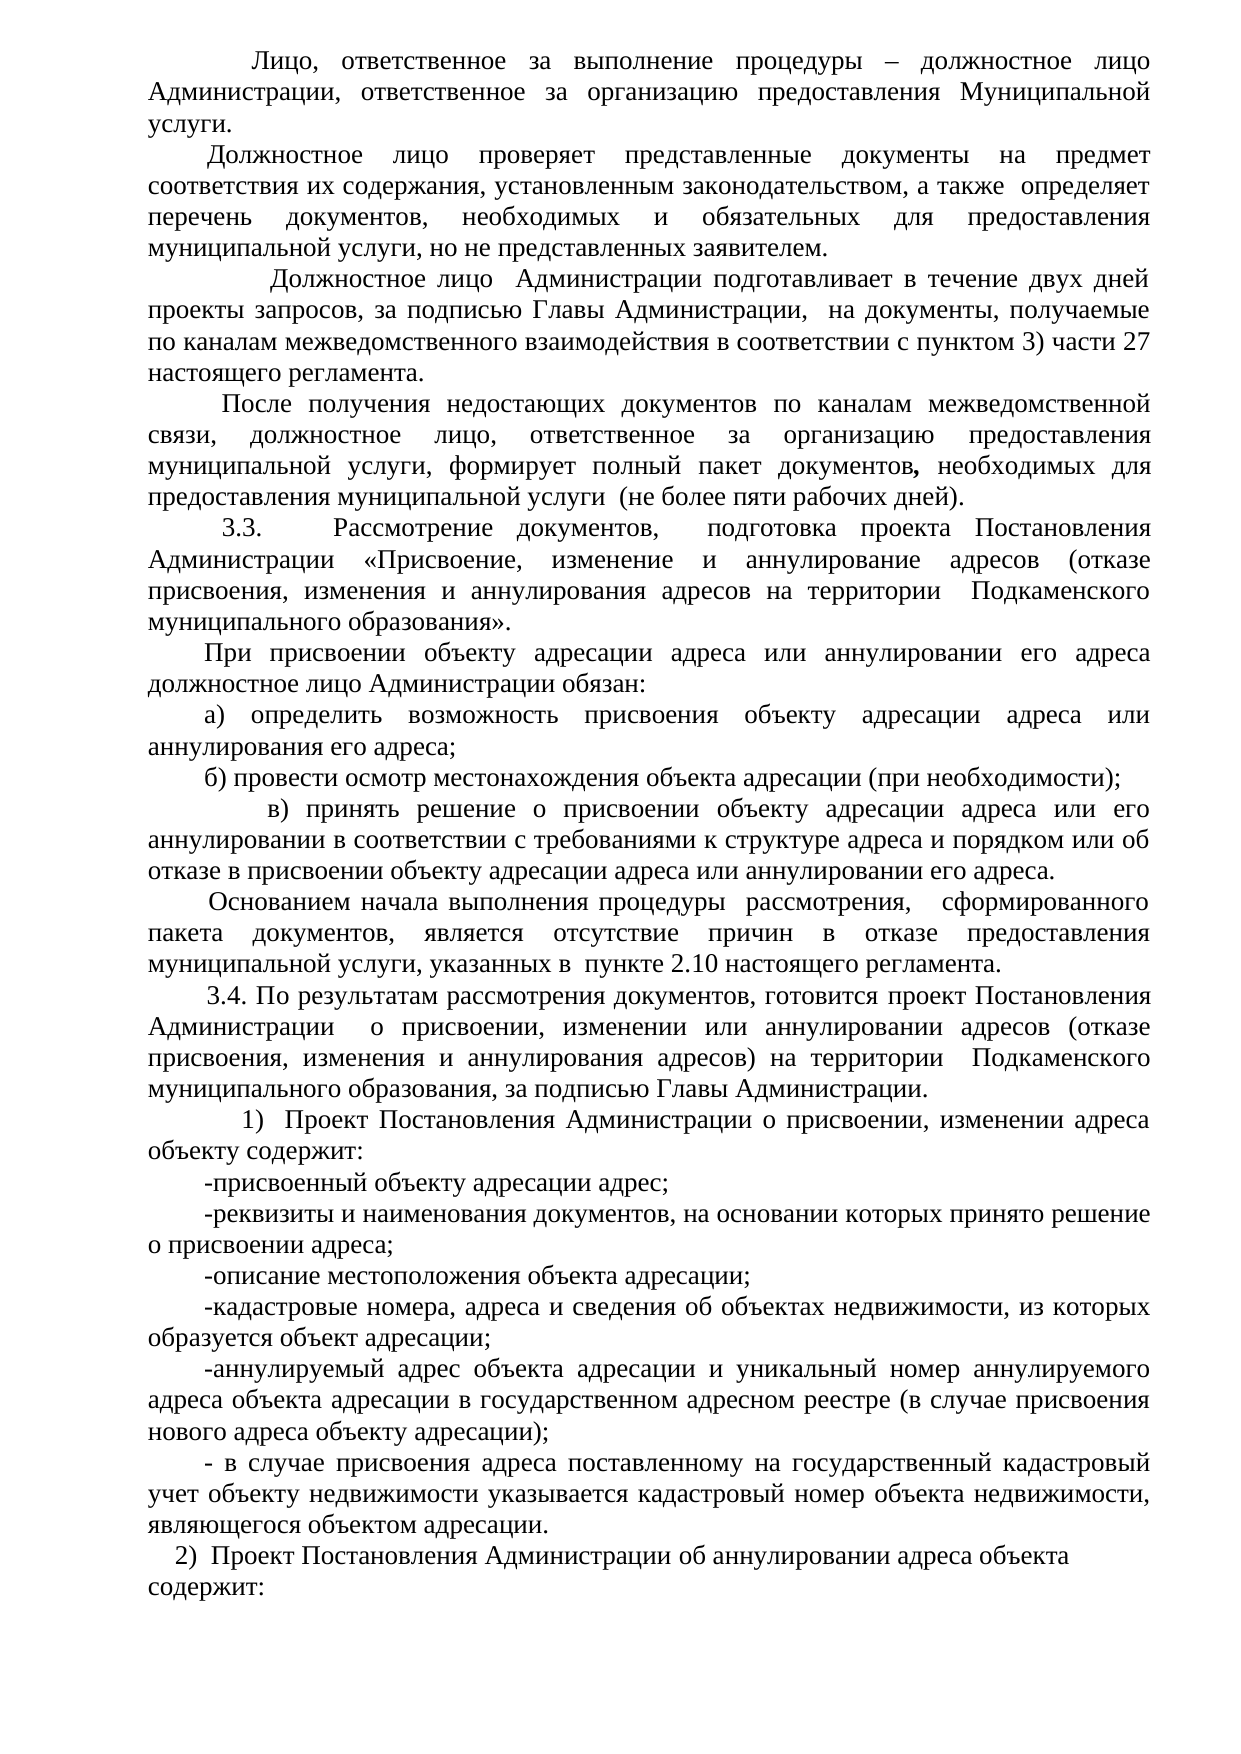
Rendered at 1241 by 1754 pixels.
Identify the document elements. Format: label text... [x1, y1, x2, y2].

text -кадастровые номера, адреса и сведения об объектах недвижимости, из которых образуется объект адресации; [148, 1290, 1152, 1352]
text Основанием начала выполнения процедуры рассмотрения, сформированного пакета документов, является отсутствие причин в отказе предоставления муниципальной услуги, указанных в пункте 2.10 настоящего регламента. [148, 885, 1152, 979]
text При присвоении объекту адресации адреса или аннулировании его адреса должностное лицо Администрации обязан: [148, 636, 1152, 698]
text После получения недостающих документов по каналам межведомственной связи, должностное лицо, ответственное за организацию предоставления муниципальной услуги, формирует полный пакет документов, необходимых для предоставления муниципальной услуги (не более пяти рабочих дней). [148, 387, 1152, 512]
text 2) Проект Постановления Администрации об аннулировании адреса объекта содержит: [148, 1539, 1152, 1602]
text 3.3. Рассмотрение документов, подготовка проекта Постановления Администрации «Присвоение, изменение и аннулирование адресов (отказе присвоения, изменения и аннулирования адресов на территории Подкаменского муниципального образования». [148, 512, 1152, 636]
text 1) Проект Постановления Администрации о присвоении, изменении адреса объекту содержит: [148, 1103, 1152, 1166]
text в) принять решение о присвоении объекту адресации адреса или его аннулировании в соответствии с требованиями к структуре адреса и порядком или об отказе в присвоении объекту адресации адреса или аннулировании его адреса. [148, 792, 1152, 885]
text - в случае присвоения адреса поставленному на государственный кадастровый учет объекту недвижимости указывается кадастровый номер объекта недвижимости, являющегося объектом адресации. [148, 1446, 1152, 1539]
text Должностное лицо проверяет представленные документы на предмет соответствия их содержания, установленным законодательством, а также определяет перечень документов, необходимых и обязательных для предоставления муниципальной услуги, но не представленных заявителем. [148, 138, 1152, 262]
text Лицо, ответственное за выполнение процедуры – должностное лицо Администрации, ответственное за организацию предоставления Муниципальной услуги. [148, 44, 1152, 138]
text а) определить возможность присвоения объекту адресации адреса или аннулирования его адреса; [148, 698, 1152, 761]
text 3.4. По результатам рассмотрения документов, готовится проект Постановления Администрации о присвоении, изменении или аннулировании адресов (отказе присвоения, изменения и аннулирования адресов) на территории Подкаменского муниципального образования, за подписью Главы Администрации. [148, 979, 1152, 1103]
text -реквизиты и наименования документов, на основании которых принято решение о присвоении адреса; [148, 1197, 1152, 1259]
text Должностное лицо Администрации подготавливает в течение двух дней проекты запросов, за подписью Главы Администрации, на документы, получаемые по каналам межведомственного взаимодействия в соответствии с пунктом 3) части 27 настоящего регламента. [148, 262, 1152, 387]
text -аннулируемый адрес объекта адресации и уникальный номер аннулируемого адреса объекта адресации в государственном адресном реестре (в случае присвоения нового адреса объекту адресации); [148, 1352, 1152, 1446]
text -присвоенный объекту адресации адрес; [148, 1166, 1152, 1197]
text -описание местоположения объекта адресации; [148, 1259, 1152, 1290]
text б) провести осмотр местонахождения объекта адресации (при необходимости); [148, 761, 1152, 792]
